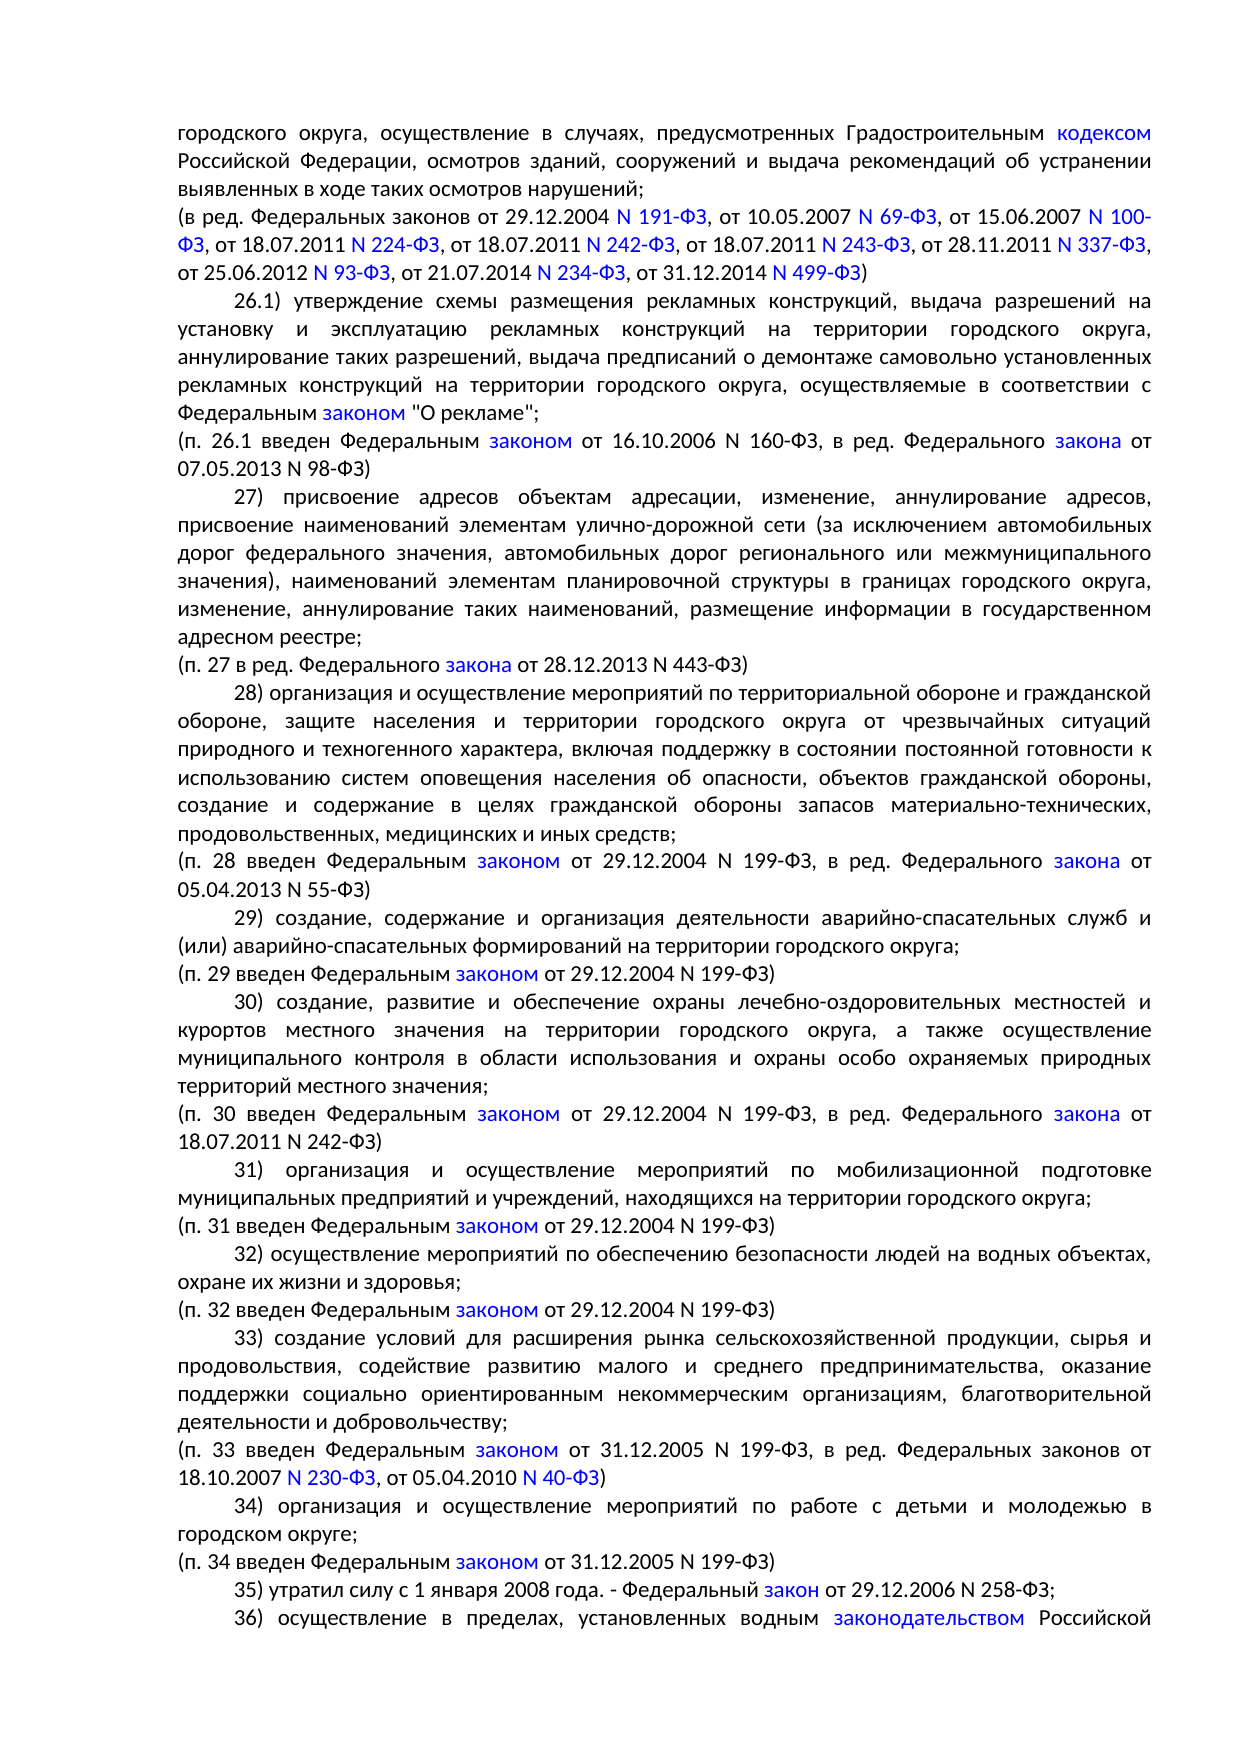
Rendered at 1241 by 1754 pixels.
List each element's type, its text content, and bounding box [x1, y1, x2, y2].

text 33) создание условий для расширения рынка сельскохозяйственной продукции, сырья и продовольствия, содействие развитию малого и среднего предпринимательства, оказание поддержки социально ориентированным некоммерческим организациям, благотворительной деятельности и добровольчеству; [177, 1323, 1152, 1435]
text (п. 31 введен Федеральным законом от 29.12.2004 N 199-ФЗ) [177, 1211, 1152, 1239]
text (п. 29 введен Федеральным законом от 29.12.2004 N 199-ФЗ) [177, 959, 1152, 987]
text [177, 118, 1152, 202]
text (в ред. Федеральных законов от 29.12.2004 N 191-ФЗ, от 10.05.2007 N 69-ФЗ, от 15.06.2007 N 100-ФЗ, от 18.07.2011 N 224-ФЗ, от 18.07.2011 N 242-ФЗ, от 18.07.2011 N 243-ФЗ, от 28.11.2011 N 337-ФЗ, от 25.06.2012 N 93-ФЗ, от 21.07.2014 N 234-ФЗ, от 31.12.2014 N 499-ФЗ) [177, 202, 1152, 286]
text (п. 26.1 введен Федеральным законом от 16.10.2006 N 160-ФЗ, в ред. Федерального закона от 07.05.2013 N 98-ФЗ) [177, 426, 1152, 482]
text 31) организация и осуществление мероприятий по мобилизационной подготовке муниципальных предприятий и учреждений, находящихся на территории городского округа; [177, 1155, 1152, 1211]
text (п. 32 введен Федеральным законом от 29.12.2004 N 199-ФЗ) [177, 1295, 1152, 1323]
text (п. 28 введен Федеральным законом от 29.12.2004 N 199-ФЗ, в ред. Федерального закона от 05.04.2013 N 55-ФЗ) [177, 847, 1152, 903]
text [177, 1603, 1152, 1631]
text 27) присвоение адресов объектам адресации, изменение, аннулирование адресов, присвоение наименований элементам улично-дорожной сети (за исключением автомобильных дорог федерального значения, автомобильных дорог регионального или межмуниципального значения), наименований элементам планировочной структуры в границах городского округа, изменение, аннулирование таких наименований, размещение информации в государственном адресном реестре; [177, 482, 1152, 651]
text (п. 30 введен Федеральным законом от 29.12.2004 N 199-ФЗ, в ред. Федерального закона от 18.07.2011 N 242-ФЗ) [177, 1099, 1152, 1155]
text (п. 33 введен Федеральным законом от 31.12.2005 N 199-ФЗ, в ред. Федеральных законов от 18.10.2007 N 230-ФЗ, от 05.04.2010 N 40-ФЗ) [177, 1435, 1152, 1491]
text 30) создание, развитие и обеспечение охраны лечебно-оздоровительных местностей и курортов местного значения на территории городского округа, а также осуществление муниципального контроля в области использования и охраны особо охраняемых природных территорий местного значения; [177, 987, 1152, 1099]
text 29) создание, содержание и организация деятельности аварийно-спасательных служб и (или) аварийно-спасательных формирований на территории городского округа; [177, 903, 1152, 959]
text (п. 34 введен Федеральным законом от 31.12.2005 N 199-ФЗ) [177, 1547, 1152, 1575]
text 32) осуществление мероприятий по обеспечению безопасности людей на водных объектах, охране их жизни и здоровья; [177, 1239, 1152, 1295]
text 26.1) утверждение схемы размещения рекламных конструкций, выдача разрешений на установку и эксплуатацию рекламных конструкций на территории городского округа, аннулирование таких разрешений, выдача предписаний о демонтаже самовольно установленных рекламных конструкций на территории городского округа, осуществляемые в соответствии с Федеральным законом "О рекламе"; [177, 286, 1152, 426]
text (п. 27 в ред. Федерального закона от 28.12.2013 N 443-ФЗ) [177, 651, 1152, 678]
text 34) организация и осуществление мероприятий по работе с детьми и молодежью в городском округе; [177, 1491, 1152, 1547]
text 28) организация и осуществление мероприятий по территориальной обороне и гражданской обороне, защите населения и территории городского округа от чрезвычайных ситуаций природного и техногенного характера, включая поддержку в состоянии постоянной готовности к использованию систем оповещения населения об опасности, объектов гражданской обороны, создание и содержание в целях гражданской обороны запасов материально-технических, продовольственных, медицинских и иных средств; [177, 678, 1152, 847]
text 35) утратил силу с 1 января 2008 года. - Федеральный закон от 29.12.2006 N 258-ФЗ; [177, 1575, 1152, 1603]
